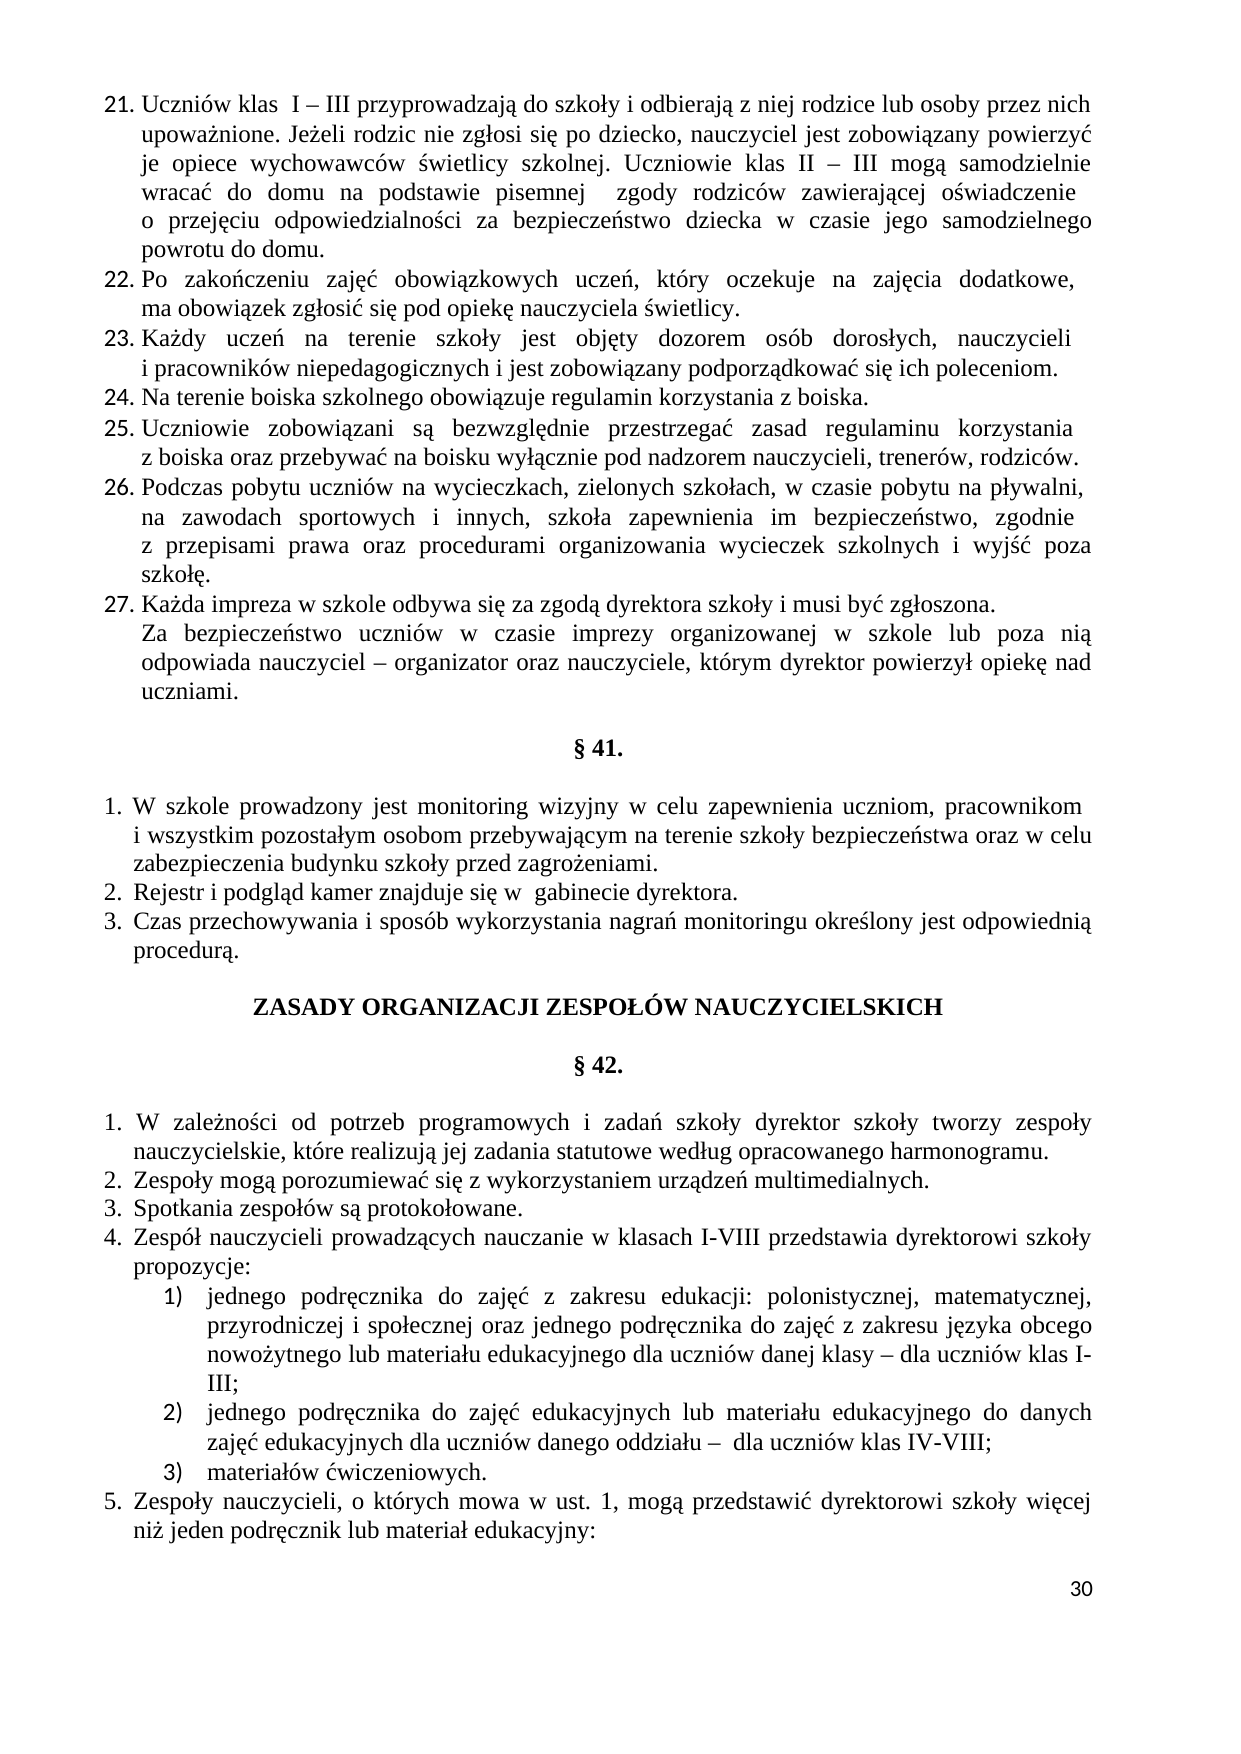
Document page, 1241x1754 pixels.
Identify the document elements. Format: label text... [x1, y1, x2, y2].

list 1. W zależności od potrzeb programowych i zadań szkoły dyrektor szkoły tworzy zespoły nauczycielskie, które realizują jej zadania statutowe według opracowanego harmonogramu. [103, 1107, 1093, 1165]
list Spotkania zespołów są protokołowane. [103, 1193, 1093, 1222]
list Każda impreza w szkole odbywa się za zgodą dyrektora szkoły i musi być zgłoszona. [103, 588, 1093, 618]
list Po zakończeniu zajęć obowiązkowych uczeń, który oczekuje na zajęcia dodatkowe, ma obowiązek zgłosić się pod opiekę nauczyciela świetlicy. [103, 263, 1093, 322]
list § 41. [103, 733, 1093, 762]
list materiałów ćwiczeniowych. [163, 1456, 1093, 1486]
list § 42. [103, 1050, 1093, 1078]
list jednego podręcznika do zajęć z zakresu edukacji: polonistycznej, matematycznej, przyrodniczej i społecznej oraz jednego podręcznika do zajęć z zakresu języka obcego nowożytnego lub materiału edukacyjnego dla uczniów danej klasy – dla uczniów klas I-III; [163, 1280, 1093, 1397]
list Zespoły nauczycieli, o których mowa w ust. 1, mogą przedstawić dyrektorowi szkoły więcej niż jeden podręcznik lub materiał edukacyjny: [103, 1486, 1093, 1544]
list jednego podręcznika do zajęć edukacyjnych lub materiału edukacyjnego do danych zajęć edukacyjnych dla uczniów danego oddziału – dla uczniów klas IV-VIII; [163, 1397, 1093, 1456]
list Na terenie boiska szkolnego obowiązuje regulamin korzystania z boiska. [103, 381, 1093, 412]
list Za bezpieczeństwo uczniów w czasie imprezy organizowanej w szkole lub poza nią odpowiada nauczyciel – organizator oraz nauczyciele, którym dyrektor powierzył opiekę nad uczniami. [141, 618, 1093, 705]
list Zespoły mogą porozumiewać się z wykorzystaniem urządzeń multimedialnych. [103, 1165, 1093, 1193]
list Uczniowie zobowiązani są bezwzględnie przestrzegać zasad regulaminu korzystania z boiska oraz przebywać na boisku wyłącznie pod nadzorem nauczycieli, trenerów, rodziców. [103, 412, 1093, 471]
list Czas przechowywania i sposób wykorzystania nagrań monitoringu określony jest odpowiednią procedurą. [103, 906, 1093, 963]
list Podczas pobytu uczniów na wycieczkach, zielonych szkołach, w czasie pobytu na pływalni, na zawodach sportowych i innych, szkoła zapewnienia im bezpieczeństwo, zgodnie z przepisami prawa oraz procedurami organizowania wycieczek szkolnych i wyjść poza szkołę. [103, 471, 1093, 588]
list Każdy uczeń na terenie szkoły jest objęty dozorem osób dorosłych, nauczycieli i pracowników niepedagogicznych i jest zobowiązany podporządkować się ich poleceniom. [103, 322, 1093, 381]
list Uczniów klas I – III przyprowadzają do szkoły i odbierają z niej rodzice lub osoby przez nich upoważnione. Jeżeli rodzic nie zgłosi się po dziecko, nauczyciel jest zobowiązany powierzyć je opiece wychowawców świetlicy szkolnej. Uczniowie klas II – III mogą samodzielnie wracać do domu na podstawie pisemnej zgody rodziców zawierającej oświadczenie o przejęciu odpowiedzialności za bezpieczeństwo dziecka w czasie jego samodzielnego powrotu do domu. [103, 89, 1093, 263]
list Zasady organizacji zespołów nauczycielskich [103, 992, 1093, 1021]
list Rejestr i podgląd kamer znajduje się w gabinecie dyrektora. [103, 877, 1093, 906]
list 1. W szkole prowadzony jest monitoring wizyjny w celu zapewnienia uczniom, pracownikom i wszystkim pozostałym osobom przebywającym na terenie szkoły bezpieczeństwa oraz w celu zabezpieczenia budynku szkoły przed zagrożeniami. [103, 791, 1093, 877]
list Zespół nauczycieli prowadzących nauczanie w klasach I-VIII przedstawia dyrektorowi szkoły propozycje: [103, 1222, 1093, 1280]
